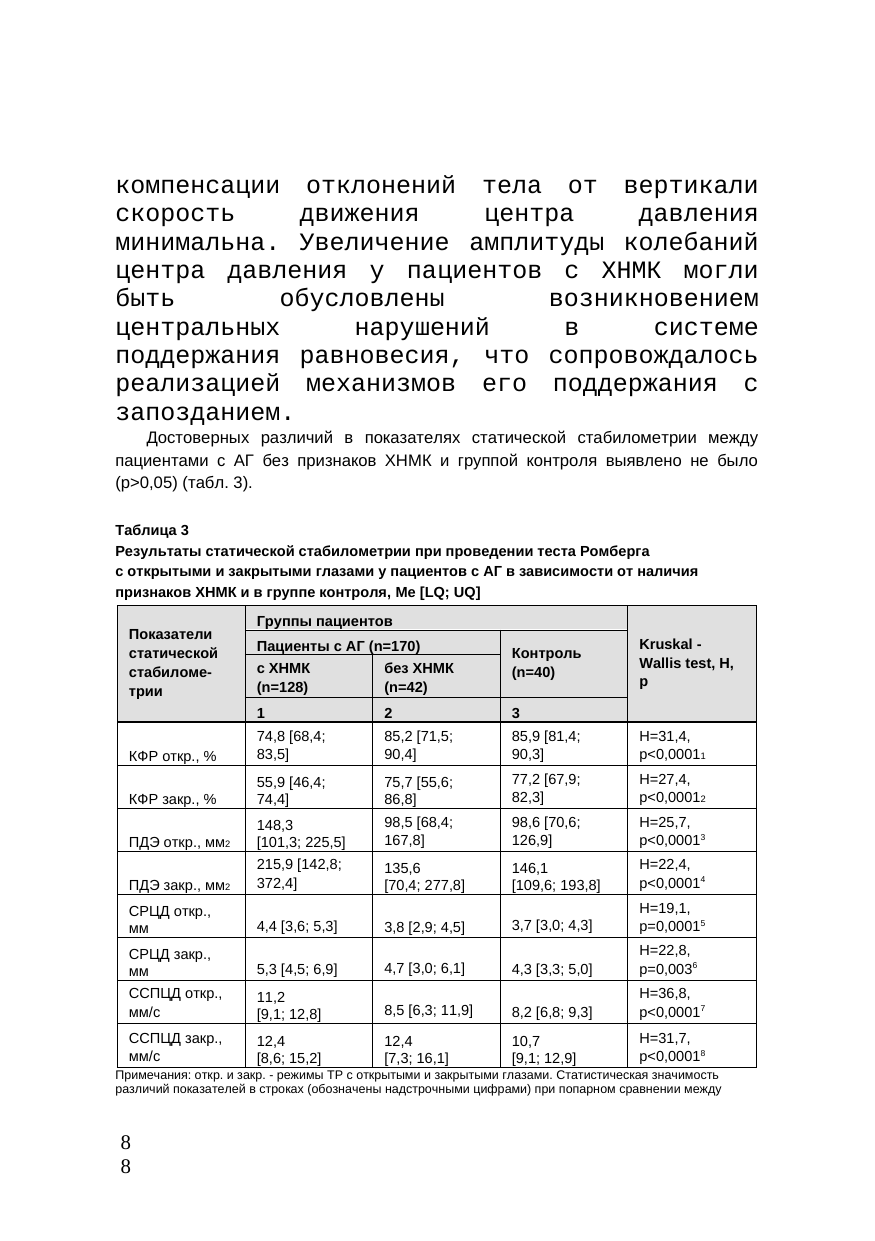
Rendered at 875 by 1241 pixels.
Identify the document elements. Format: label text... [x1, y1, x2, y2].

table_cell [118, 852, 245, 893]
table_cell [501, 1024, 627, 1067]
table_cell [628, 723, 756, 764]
text Результаты статической стабилометрии при проведении теста Ромберга [115, 542, 759, 559]
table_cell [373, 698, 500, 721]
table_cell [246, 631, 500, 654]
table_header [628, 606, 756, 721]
text Примечания: откр. и закр. - режимы ТР с открытыми и закрытыми глазами. Статистическая значимость [115, 1068, 759, 1082]
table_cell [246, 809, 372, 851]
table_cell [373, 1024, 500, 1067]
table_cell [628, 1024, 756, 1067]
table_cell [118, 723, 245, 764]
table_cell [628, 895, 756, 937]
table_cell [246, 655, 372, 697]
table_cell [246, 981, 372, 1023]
text с открытыми и закрытыми глазами у пациентов с АГ в зависимости от наличия признаков ХНМК и в группе контроля, Me [LQ; UQ] [115, 563, 759, 601]
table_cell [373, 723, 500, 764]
text Выявленные у данной категории пациентов изменения свидетельствовали о колебаниях центра давления с большей скоростью и амплитудой, увеличении рабочей площади опоры, уменьшении постуральной устойчивости в обеих плоскостях, а также активизации работы мышечной системы в качестве компенсаторного механизма поддержания равновесия. При своевременнойкомпенсации отклонений тела от вертикали скорость движения центра давления минимальна. Увеличение амплитуды колебаний центра давления у пациентов с ХНМК могли быть обусловлены возникновением центральных нарушений в системе поддержания равновесия, что сопровождалось реализацией механизмов его поддержания с запозданием. [115, 172, 759, 427]
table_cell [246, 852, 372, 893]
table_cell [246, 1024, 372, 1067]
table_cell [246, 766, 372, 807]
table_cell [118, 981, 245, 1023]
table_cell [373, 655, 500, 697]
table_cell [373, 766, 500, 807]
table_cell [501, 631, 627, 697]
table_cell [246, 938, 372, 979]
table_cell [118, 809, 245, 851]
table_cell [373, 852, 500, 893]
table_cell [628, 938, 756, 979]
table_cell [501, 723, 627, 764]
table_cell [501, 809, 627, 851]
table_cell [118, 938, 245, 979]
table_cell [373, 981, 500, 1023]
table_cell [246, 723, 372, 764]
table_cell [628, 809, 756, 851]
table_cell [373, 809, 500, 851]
text Достоверных различий в показателях статической стабилометрии между пациентами с АГ без признаков ХНМК и группой контроля выявлено не было (р>0,05) (табл. 3). [115, 427, 759, 492]
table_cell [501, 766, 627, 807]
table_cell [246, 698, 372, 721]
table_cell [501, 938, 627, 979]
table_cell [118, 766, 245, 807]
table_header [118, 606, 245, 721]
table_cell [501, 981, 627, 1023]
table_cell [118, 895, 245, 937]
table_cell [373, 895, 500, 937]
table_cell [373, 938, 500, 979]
text Таблица 3 [115, 521, 759, 538]
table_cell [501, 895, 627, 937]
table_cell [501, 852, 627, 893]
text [115, 1082, 759, 1096]
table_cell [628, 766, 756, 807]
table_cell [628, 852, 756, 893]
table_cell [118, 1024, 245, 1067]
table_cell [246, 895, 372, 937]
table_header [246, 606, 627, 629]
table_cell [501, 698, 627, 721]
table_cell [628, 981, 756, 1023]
